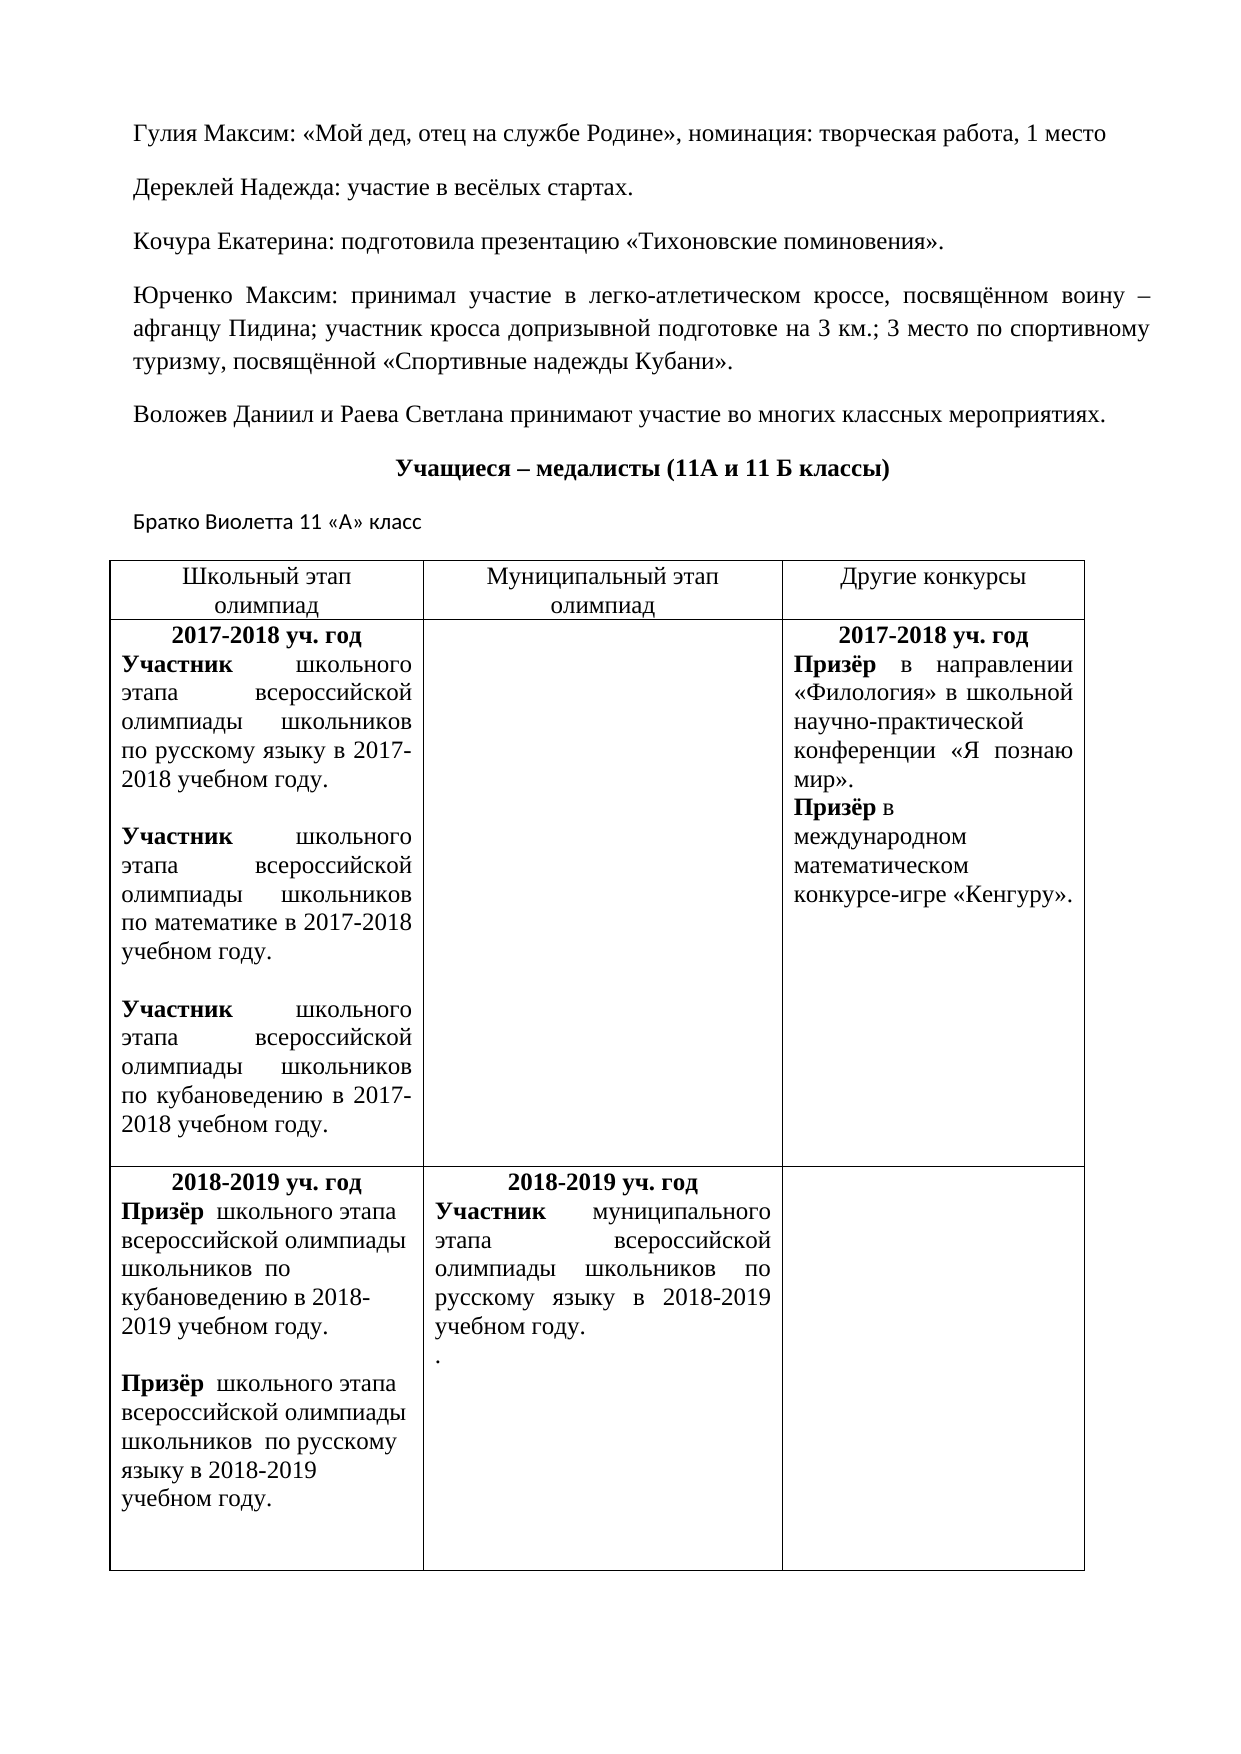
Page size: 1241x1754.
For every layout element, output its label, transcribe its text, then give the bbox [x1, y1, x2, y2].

text Воложев Даниил и Раева Светлана принимают участие во многих классных мероприятиях. [133, 399, 1152, 428]
text Гулия Максим: «Мой дед, отец на службе Родине», номинация: творческая работа, 1 место [133, 118, 1152, 147]
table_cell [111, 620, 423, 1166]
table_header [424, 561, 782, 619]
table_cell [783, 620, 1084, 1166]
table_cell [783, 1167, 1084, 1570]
text Юрченко Максим: принимал участие в легко-атлетическом кроссе, посвящённом воину – афганцу Пидина; участник кросса допризывной подготовке на 3 км.; 3 место по спортивному туризму, посвящённой «Спортивные надежды Кубани». [133, 280, 1152, 374]
text Учащиеся – медалисты (11А и 11 Б классы) [133, 453, 1152, 482]
text Дереклей Надежда: участие в весёлых стартах. [133, 172, 1152, 201]
text Братко Виолетта 11 «А» класс [133, 507, 1152, 535]
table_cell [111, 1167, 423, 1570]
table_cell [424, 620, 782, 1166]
text Кочура Екатерина: подготовила презентацию «Тихоновские поминовения». [133, 226, 1152, 254]
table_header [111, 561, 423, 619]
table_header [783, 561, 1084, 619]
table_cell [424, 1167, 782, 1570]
